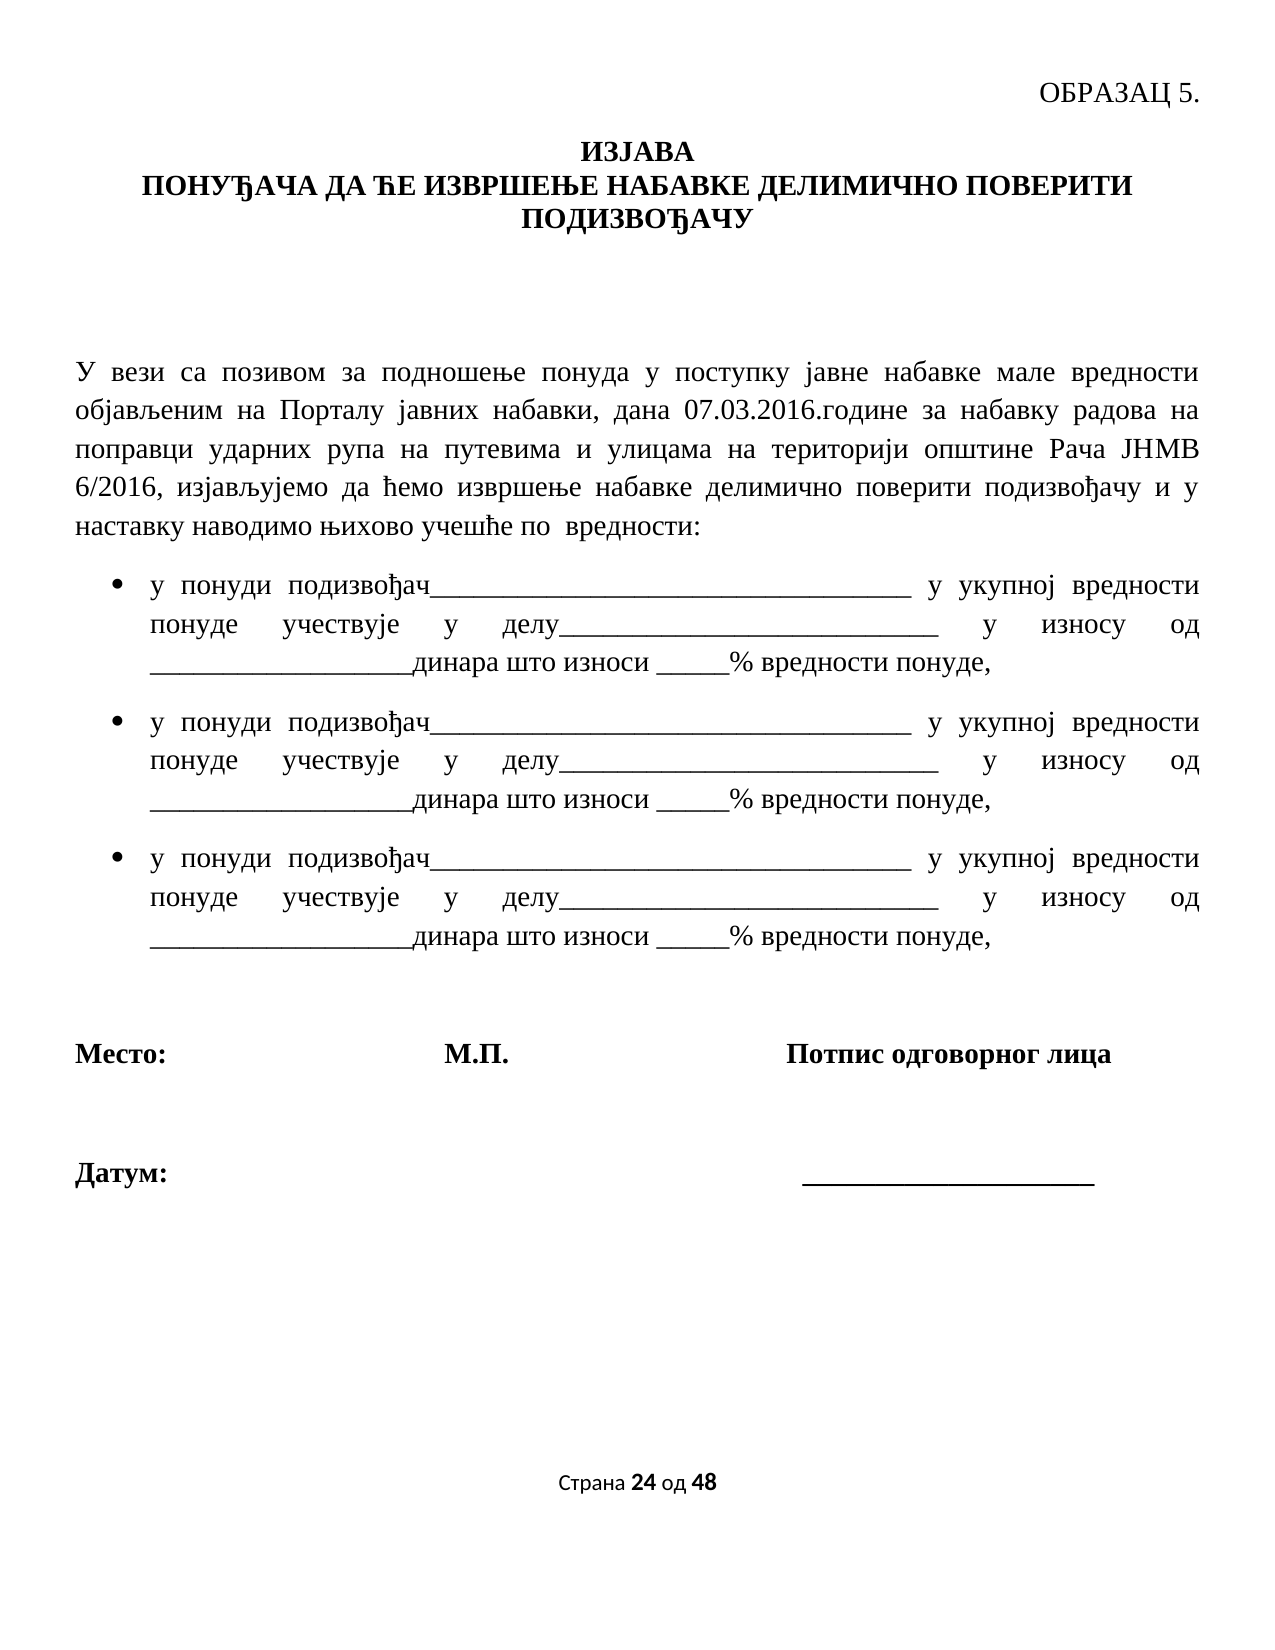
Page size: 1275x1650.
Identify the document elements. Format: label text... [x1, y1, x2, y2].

text ОБРАЗАЦ 5. [150, 75, 1200, 108]
text ИЗЈАВА [75, 134, 1200, 168]
list у понуди подизвођач_________________________________ у укупној вредности понуде учествује у делу__________________________ у износу од __________________динара што износи _____% вредности понуде, [112, 567, 1200, 678]
text У вези са позивом за подношење понуда у поступку јавне набавке мале вредности објављеним на Порталу јавних набавки, дана 07.03.2016.године за набавку радова на поправци ударних рупа на путевима и улицама на територији општине Рача ЈНМВ 6/2016, изјављујемо да ћемо извршење набавке делимично поверити подизвођачу и у наставку наводимо њихово учешће по вредности: [75, 354, 1200, 541]
text ПОНУЂАЧА ДА ЋЕ ИЗВРШЕЊЕ НАБАВКЕ ДЕЛИМИЧНО ПОВЕРИТИ ПОДИЗВОЂАЧУ [75, 168, 1200, 235]
list у понуди подизвођач_________________________________ у укупној вредности понуде учествује у делу__________________________ у износу од __________________динара што износи _____% вредности понуде, [112, 704, 1200, 814]
text Датум: ____________________ [75, 1155, 1200, 1189]
list у понуди подизвођач_________________________________ у укупној вредности понуде учествује у делу__________________________ у износу од __________________динара што износи _____% вредности понуде, [112, 840, 1200, 951]
text Место: М.П. Потпис одговорног лица [75, 1036, 1200, 1070]
